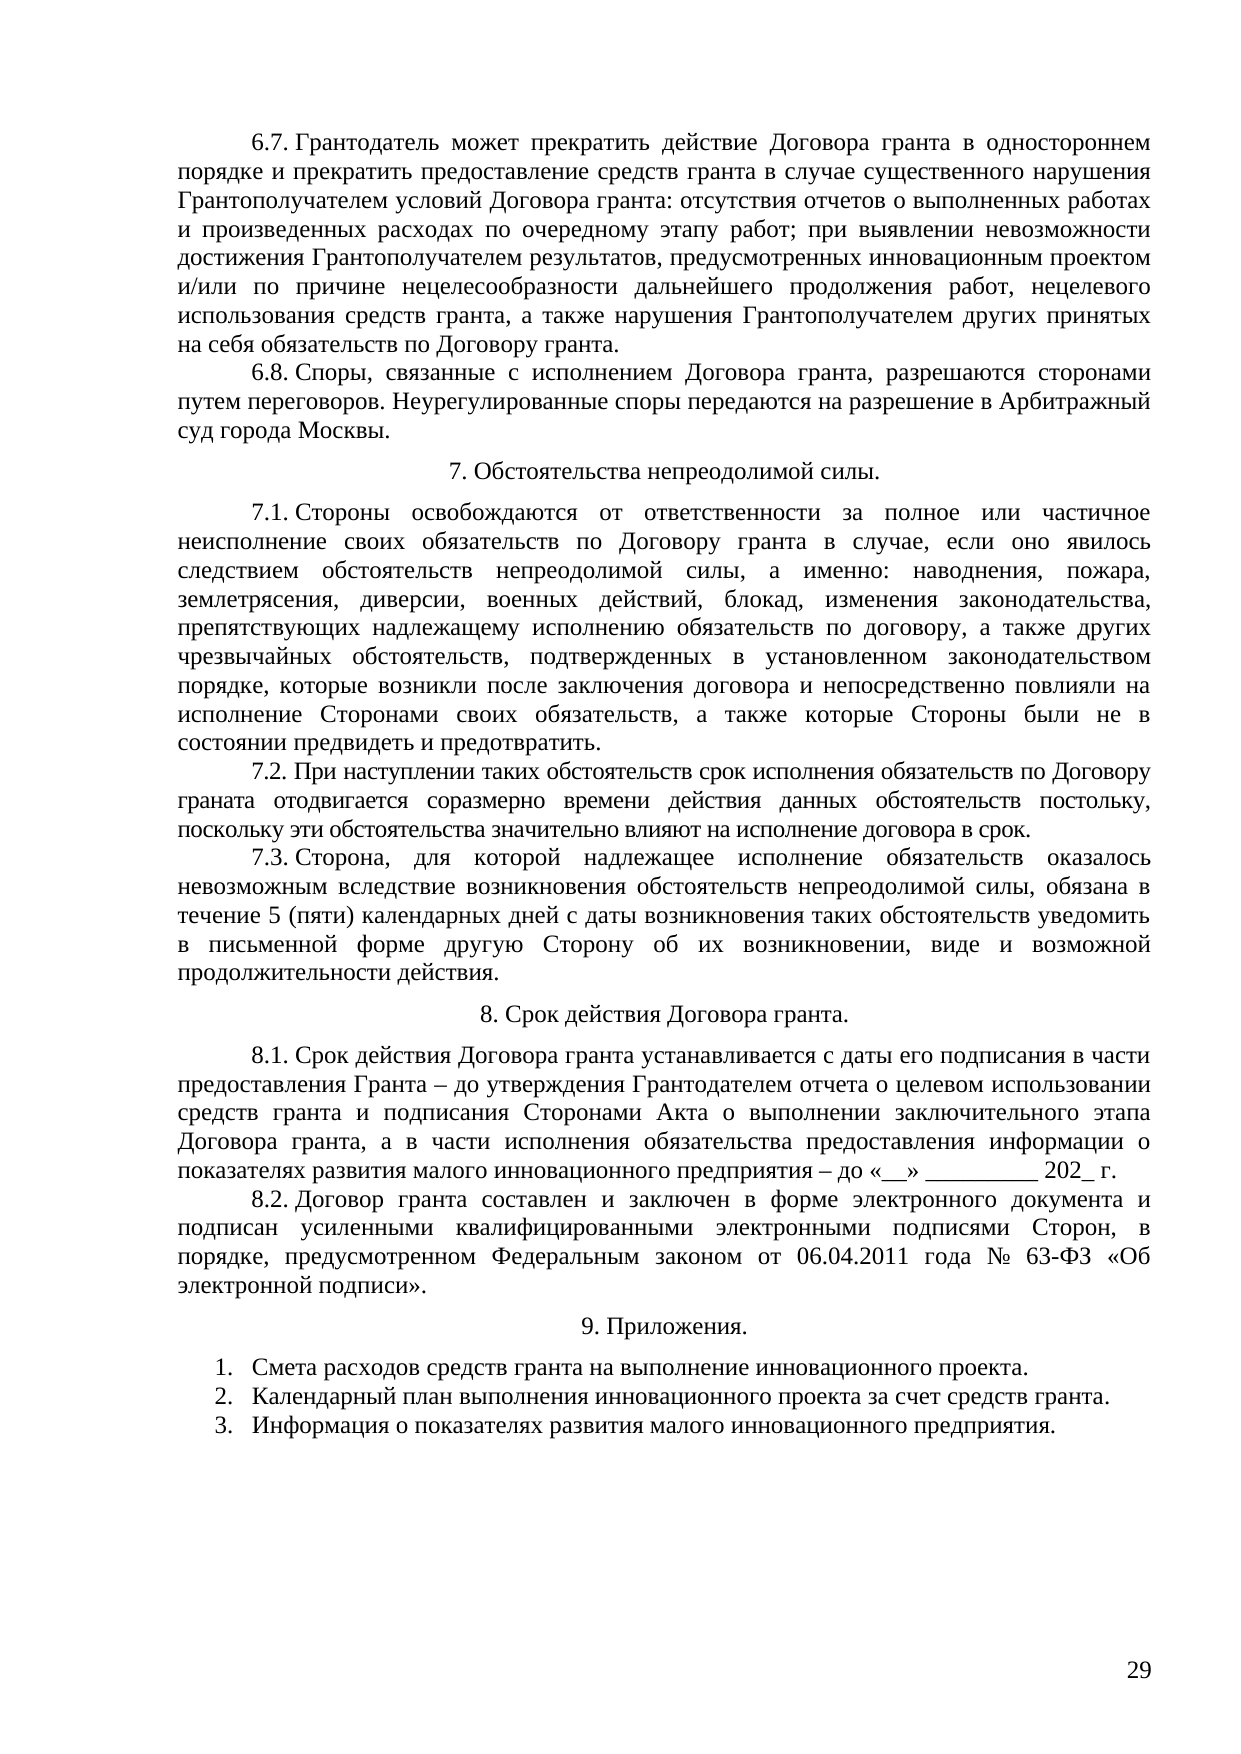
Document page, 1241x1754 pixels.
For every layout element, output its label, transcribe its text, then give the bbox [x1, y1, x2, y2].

text 7. Обстоятельства непреодолимой силы. [177, 456, 1152, 485]
text 6.8. Споры, связанные с исполнением Договора гранта, разрешаются сторонами путем переговоров. Неурегулированные споры передаются на разрешение в Арбитражный суд города Москвы. [177, 357, 1152, 444]
list Смета расходов средств гранта на выполнение инновационного проекта. [214, 1352, 1152, 1381]
list Информация о показателях развития малого инновационного предприятия. [214, 1410, 1152, 1439]
text 8.1. Срок действия Договора гранта устанавливается с даты его подписания в части предоставления Гранта – до утверждения Грантодателем отчета о целевом использовании средств гранта и подписания Сторонами Акта о выполнении заключительного этапа Договора гранта, а в части исполнения обязательства предоставления информации о показателях развития малого инновационного предприятия – до «__» _________ 202_ г. [177, 1040, 1152, 1184]
list Календарный план выполнения инновационного проекта за счет средств гранта. [214, 1381, 1152, 1410]
text 9. Приложения. [177, 1311, 1152, 1340]
text 7.2. При наступлении таких обстоятельств срок исполнения обязательств по Договору граната отодвигается соразмерно времени действия данных обстоятельств постольку, поскольку эти обстоятельства значительно влияют на исполнение договора в срок. [177, 756, 1152, 842]
text 7.1. Стороны освобождаются от ответственности за полное или частичное неисполнение своих обязательств по Договору гранта в случае, если оно явилось следствием обстоятельств непреодолимой силы, а именно: наводнения, пожара, землетрясения, диверсии, военных действий, блокад, изменения законодательства, препятствующих надлежащему исполнению обязательств по договору, а также других чрезвычайных обстоятельств, подтвержденных в установленном законодательством порядке, которые возникли после заключения договора и непосредственно повлияли на исполнение Сторонами своих обязательств, а также которые Стороны были не в состоянии предвидеть и предотвратить. [177, 497, 1152, 756]
text 8.2. Договор гранта составлен и заключен в форме электронного документа и подписан усиленными квалифицированными электронными подписями Сторон, в порядке, предусмотренном Федеральным законом от 06.04.2011 года № 63-ФЗ «Об электронной подписи». [177, 1184, 1152, 1299]
text 8. Срок действия Договора гранта. [177, 999, 1152, 1027]
text 6.7. Грантодатель может прекратить действие Договора гранта в одностороннем порядке и прекратить предоставление средств гранта в случае существенного нарушения Грантополучателем условий Договора гранта: отсутствия отчетов о выполненных работах и произведенных расходах по очередному этапу работ; при выявлении невозможности достижения Грантополучателем результатов, предусмотренных инновационным проектом и/или по причине нецелесообразности дальнейшего продолжения работ, нецелевого использования средств гранта, а также нарушения Грантополучателем других принятых на себя обязательств по Договору гранта. [177, 127, 1152, 357]
text 7.3. Сторона, для которой надлежащее исполнение обязательств оказалось невозможным вследствие возникновения обстоятельств непреодолимой силы, обязана в течение 5 (пяти) календарных дней с даты возникновения таких обстоятельств уведомить в письменной форме другую Сторону об их возникновении, виде и возможной продолжительности действия. [177, 842, 1152, 986]
